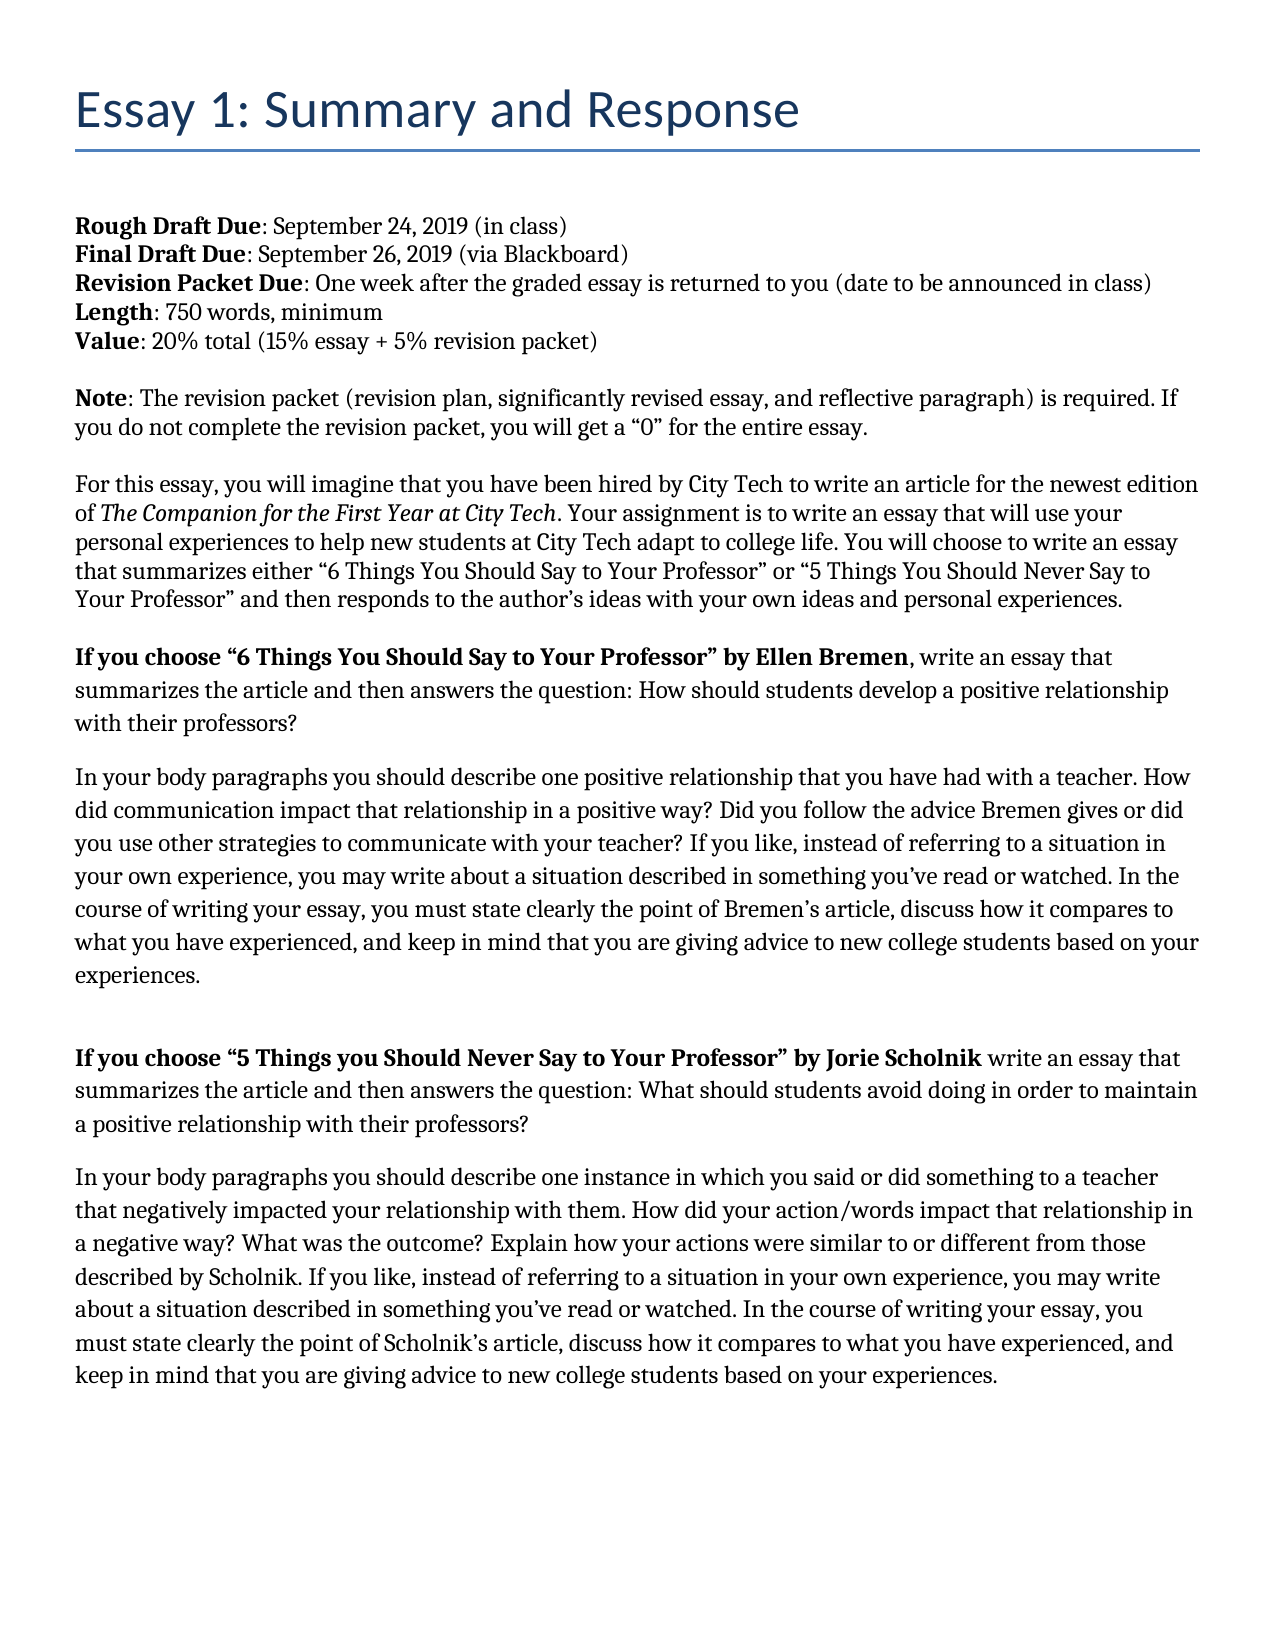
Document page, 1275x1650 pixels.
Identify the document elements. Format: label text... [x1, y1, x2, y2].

text Value: 20% total (15% essay + 5% revision packet) [75, 327, 1200, 355]
title Essay 1: Summary and Response [75, 75, 1200, 149]
text For this essay, you will imagine that you have been hired by City Tech to write an article for the newest edition of The Companion for the First Year at City Tech. Your assignment is to write an essay that will use your personal experiences to help new students at City Tech adapt to college life. You will choose to write an essay that summarizes either “6 Things You Should Say to Your Professor” or “5 Things You Should Never Say to Your Professor” and then responds to the author’s ideas with your own ideas and personal experiences. [75, 470, 1200, 614]
text In your body paragraphs you should describe one positive relationship that you have had with a teacher. How did communication impact that relationship in a positive way? Did you follow the advice Bremen gives or did you use other strategies to communicate with your teacher? If you like, instead of referring to a situation in your own experience, you may write about a situation described in something you’ve read or watched. In the course of writing your essay, you must state clearly the point of Bremen’s article, discuss how it compares to what you have experienced, and keep in mind that you are giving advice to new college students based on your experiences. [75, 763, 1200, 989]
text Revision Packet Due: One week after the graded essay is returned to you (date to be announced in class) [75, 269, 1200, 298]
text In your body paragraphs you should describe one instance in which you said or did something to a teacher that negatively impacted your relationship with them. How did your action/words impact that relationship in a negative way? What was the outcome? Explain how your actions were similar to or different from those described by Scholnik. If you like, instead of referring to a situation in your own experience, you may write about a situation described in something you’ve read or watched. In the course of writing your essay, you must state clearly the point of Scholnik’s article, discuss how it compares to what you have experienced, and keep in mind that you are giving advice to new college students based on your experiences. [75, 1163, 1200, 1390]
text Length: 750 words, minimum [75, 298, 1200, 327]
text Rough Draft Due: September 24, 2019 (in class) [75, 212, 1200, 240]
text Final Draft Due: September 26, 2019 (via Blackboard) [75, 240, 1200, 269]
text If you choose “5 Things you Should Never Say to Your Professor” by Jorie Scholnik write an essay that summarizes the article and then answers the question: What should students avoid doing in order to maintain a positive relationship with their professors? [75, 1043, 1200, 1138]
text Note: The revision packet (revision plan, significantly revised essay, and reflective paragraph) is required. If you do not complete the revision packet, you will get a “0” for the entire essay. [75, 384, 1200, 442]
text If you choose “6 Things You Should Say to Your Professor” by Ellen Bremen, write an essay that summarizes the article and then answers the question: How should students develop a positive relationship with their professors? [75, 643, 1200, 738]
